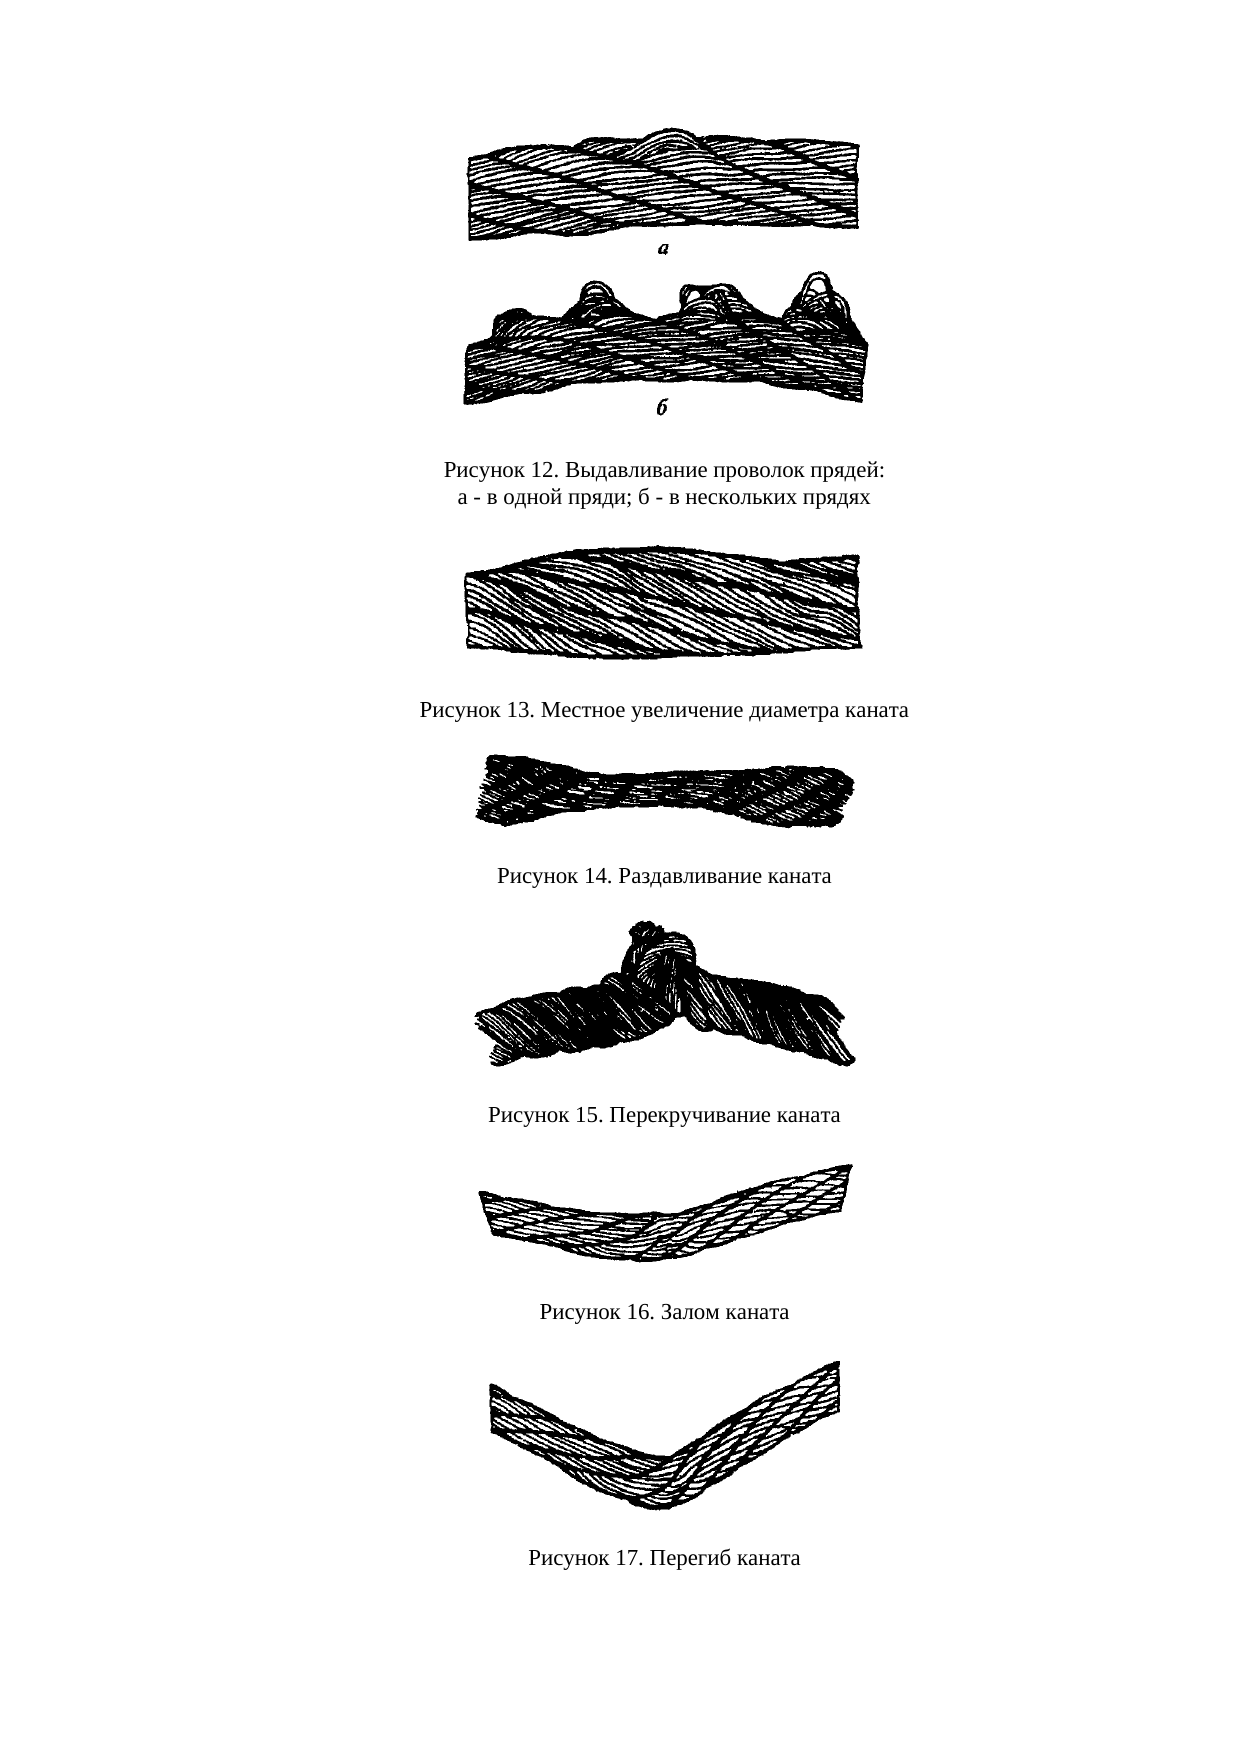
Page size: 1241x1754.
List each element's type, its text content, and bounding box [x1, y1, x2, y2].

picture [466, 748, 862, 836]
text Рисунок 17. Перегиб каната [177, 1544, 1152, 1571]
text Рисунок 15. Перекручивание каната [177, 1101, 1152, 1128]
picture [477, 1350, 852, 1518]
text а - в одной пряди; б - в нескольких прядях [177, 483, 1152, 509]
text Рисунок 13. Местное увеличение диаметра каната [177, 696, 1152, 722]
text Рисунок 16. Залом каната [177, 1298, 1152, 1324]
picture [449, 118, 880, 430]
text Рисунок 12. Выдавливание проволок прядей: [177, 456, 1152, 483]
picture [465, 915, 864, 1075]
picture [451, 535, 878, 670]
picture [469, 1153, 860, 1272]
text Рисунок 14. Раздавливание каната [177, 862, 1152, 889]
